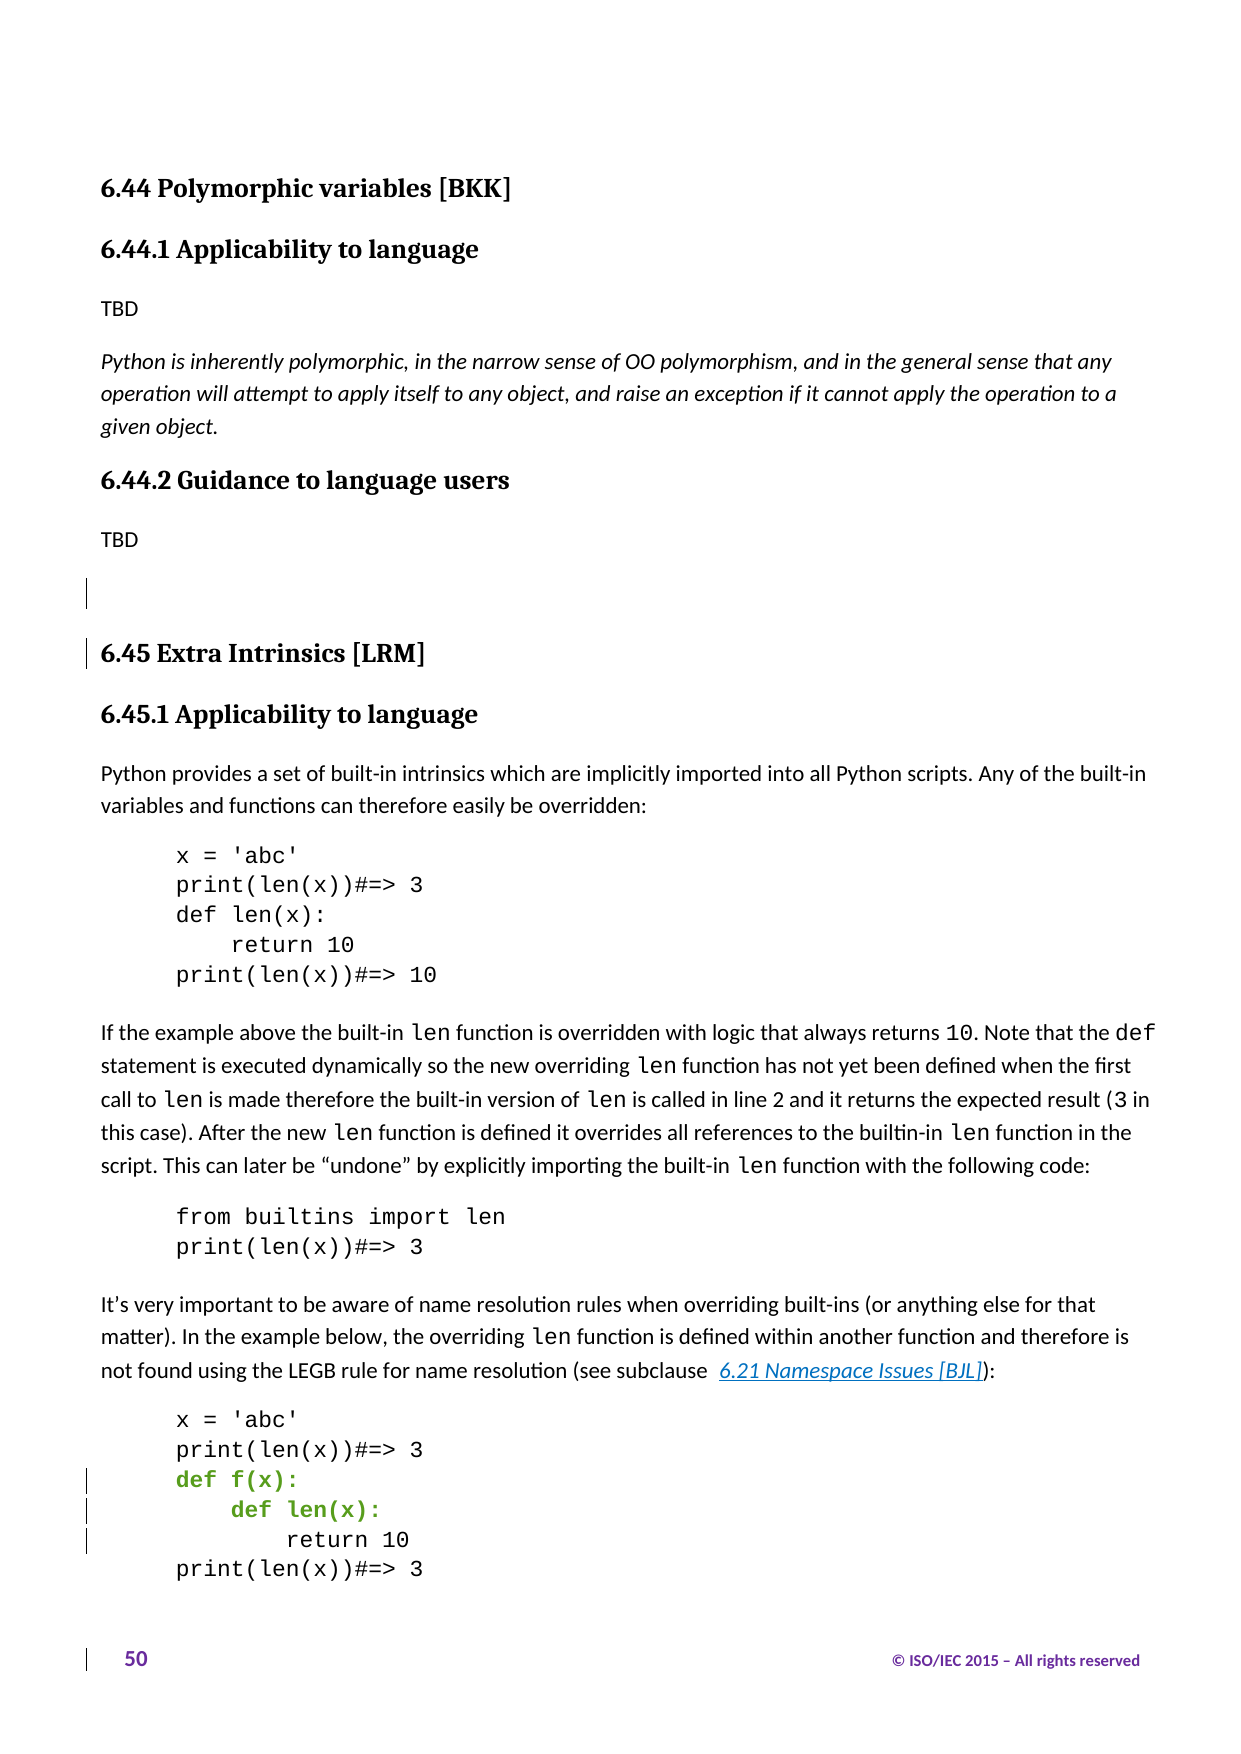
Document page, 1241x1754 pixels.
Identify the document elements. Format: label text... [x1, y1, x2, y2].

text x = 'abc' [101, 844, 1164, 870]
text print(len(x))#=> 3 [101, 1236, 1164, 1261]
text def f(x): [101, 1468, 1164, 1494]
text return 10 [101, 1528, 1164, 1554]
text print(len(x))#=> 3 [101, 1439, 1164, 1464]
text def len(x): [101, 904, 1164, 929]
subtitle 6.44.1 Applicability to language [101, 234, 1164, 265]
text It’s very important to be aware of name resolution rules when overriding built-ins (or anything else for that matter). In the example below, the overriding len function is defined within another function and therefore is not found using the LEGB rule for name resolution (see subclause ): [101, 1290, 1164, 1384]
text return 10 [101, 933, 1164, 959]
subtitle 6.45 Extra Intrinsics [LRM] [101, 638, 1164, 669]
text Python is inherently polymorphic, in the narrow sense of OO polymorphism, and in the general sense that any operation will attempt to apply itself to any object, and raise an exception if it cannot apply the operation to a given object. [101, 347, 1164, 440]
text If the example above the built-in len function is overridden with logic that always returns 10. Note that the def statement is executed dynamically so the new overriding len function has not yet been defined when the first call to len is made therefore the built-in version of len is called in line 2 and it returns the expected result (3 in this case). After the new len function is defined it overrides all references to the builtin-in len function in the script. This can later be “undone” by explicitly importing the built-in len function with the following code: [101, 1018, 1164, 1181]
text x = 'abc' [101, 1409, 1164, 1435]
text TBD [101, 294, 1164, 322]
subtitle 6.45.1 Applicability to language [101, 699, 1164, 730]
subtitle 6.44.2 Guidance to language users [101, 465, 1164, 496]
text print(len(x))#=> 3 [101, 874, 1164, 900]
subtitle 6.44 Polymorphic variables [BKK] [101, 173, 1164, 205]
text TBD [101, 525, 1164, 553]
text def len(x): [101, 1498, 1164, 1524]
text from builtins import len [101, 1206, 1164, 1232]
text Python provides a set of built-in intrinsics which are implicitly imported into all Python scripts. Any of the built-in variables and functions can therefore easily be overridden: [101, 759, 1164, 819]
text print(len(x))#=> 10 [101, 963, 1164, 989]
text print(len(x))#=> 3 [101, 1558, 1164, 1584]
